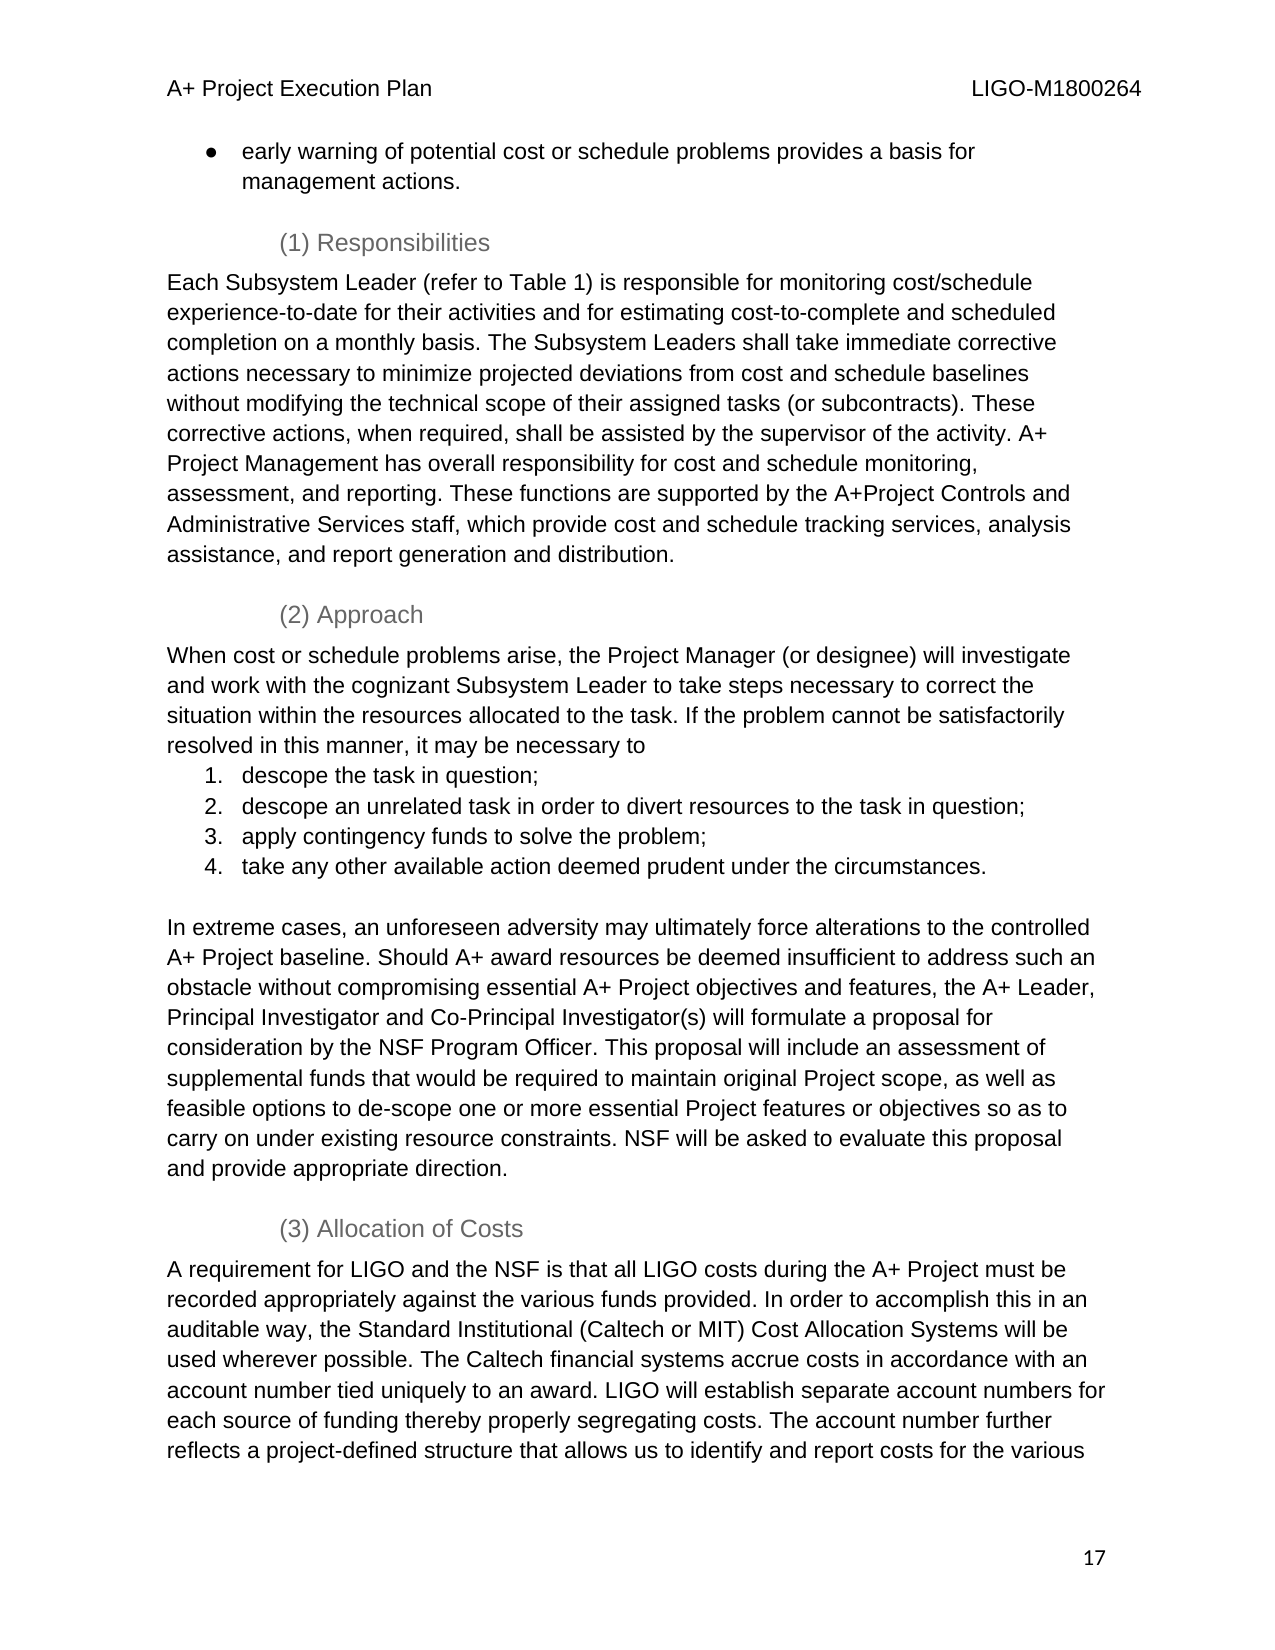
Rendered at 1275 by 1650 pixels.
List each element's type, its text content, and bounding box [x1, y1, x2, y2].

text When cost or schedule problems arise, the Project Manager (or designee) will investigate and work with the cognizant Subsystem Leader to take steps necessary to correct the situation within the resources allocated to the task. If the problem cannot be satisfactorily resolved in this manner, it may be necessary to [167, 642, 1106, 758]
list apply contingency funds to solve the problem; [204, 823, 1106, 849]
list early warning of potential cost or schedule problems provides a basis for management actions. [204, 138, 1106, 194]
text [167, 1256, 1106, 1463]
list descope the task in question; [204, 762, 1106, 789]
text Each Subsystem Leader (refer to Table 1) is responsible for monitoring cost/schedule experience-to-date for their activities and for estimating cost-to-complete and scheduled completion on a monthly basis. The Subsystem Leaders shall take immediate corrective actions necessary to minimize projected deviations from cost and schedule baselines without modifying the technical scope of their assigned tasks (or subcontracts). These corrective actions, when required, shall be assisted by the supervisor of the activity. A+ Project Management has overall responsibility for cost and schedule monitoring, assessment, and reporting. These functions are supported by the A+Project Controls and Administrative Services staff, which provide cost and schedule tracking services, analysis assistance, and report generation and distribution. [167, 269, 1106, 567]
list take any other available action deemed prudent under the circumstances. [204, 853, 1106, 879]
subtitle Approach [279, 600, 1106, 629]
list descope an unrelated task in order to divert resources to the task in question; [204, 793, 1106, 819]
subtitle Responsibilities [279, 228, 1106, 256]
subtitle Allocation of Costs [279, 1214, 1106, 1243]
text In extreme cases, an unforeseen adversity may ultimately force alterations to the controlled A+ Project baseline. Should A+ award resources be deemed insufficient to address such an obstacle without compromising essential A+ Project objectives and features, the A+ Leader, Principal Investigator and Co-Principal Investigator(s) will formulate a proposal for consideration by the NSF Program Officer. This proposal will include an assessment of supplemental funds that would be required to maintain original Project scope, as well as feasible options to de-scope one or more essential Project features or objectives so as to carry on under existing resource constraints. NSF will be asked to evaluate this proposal and provide appropriate direction. [167, 913, 1106, 1181]
